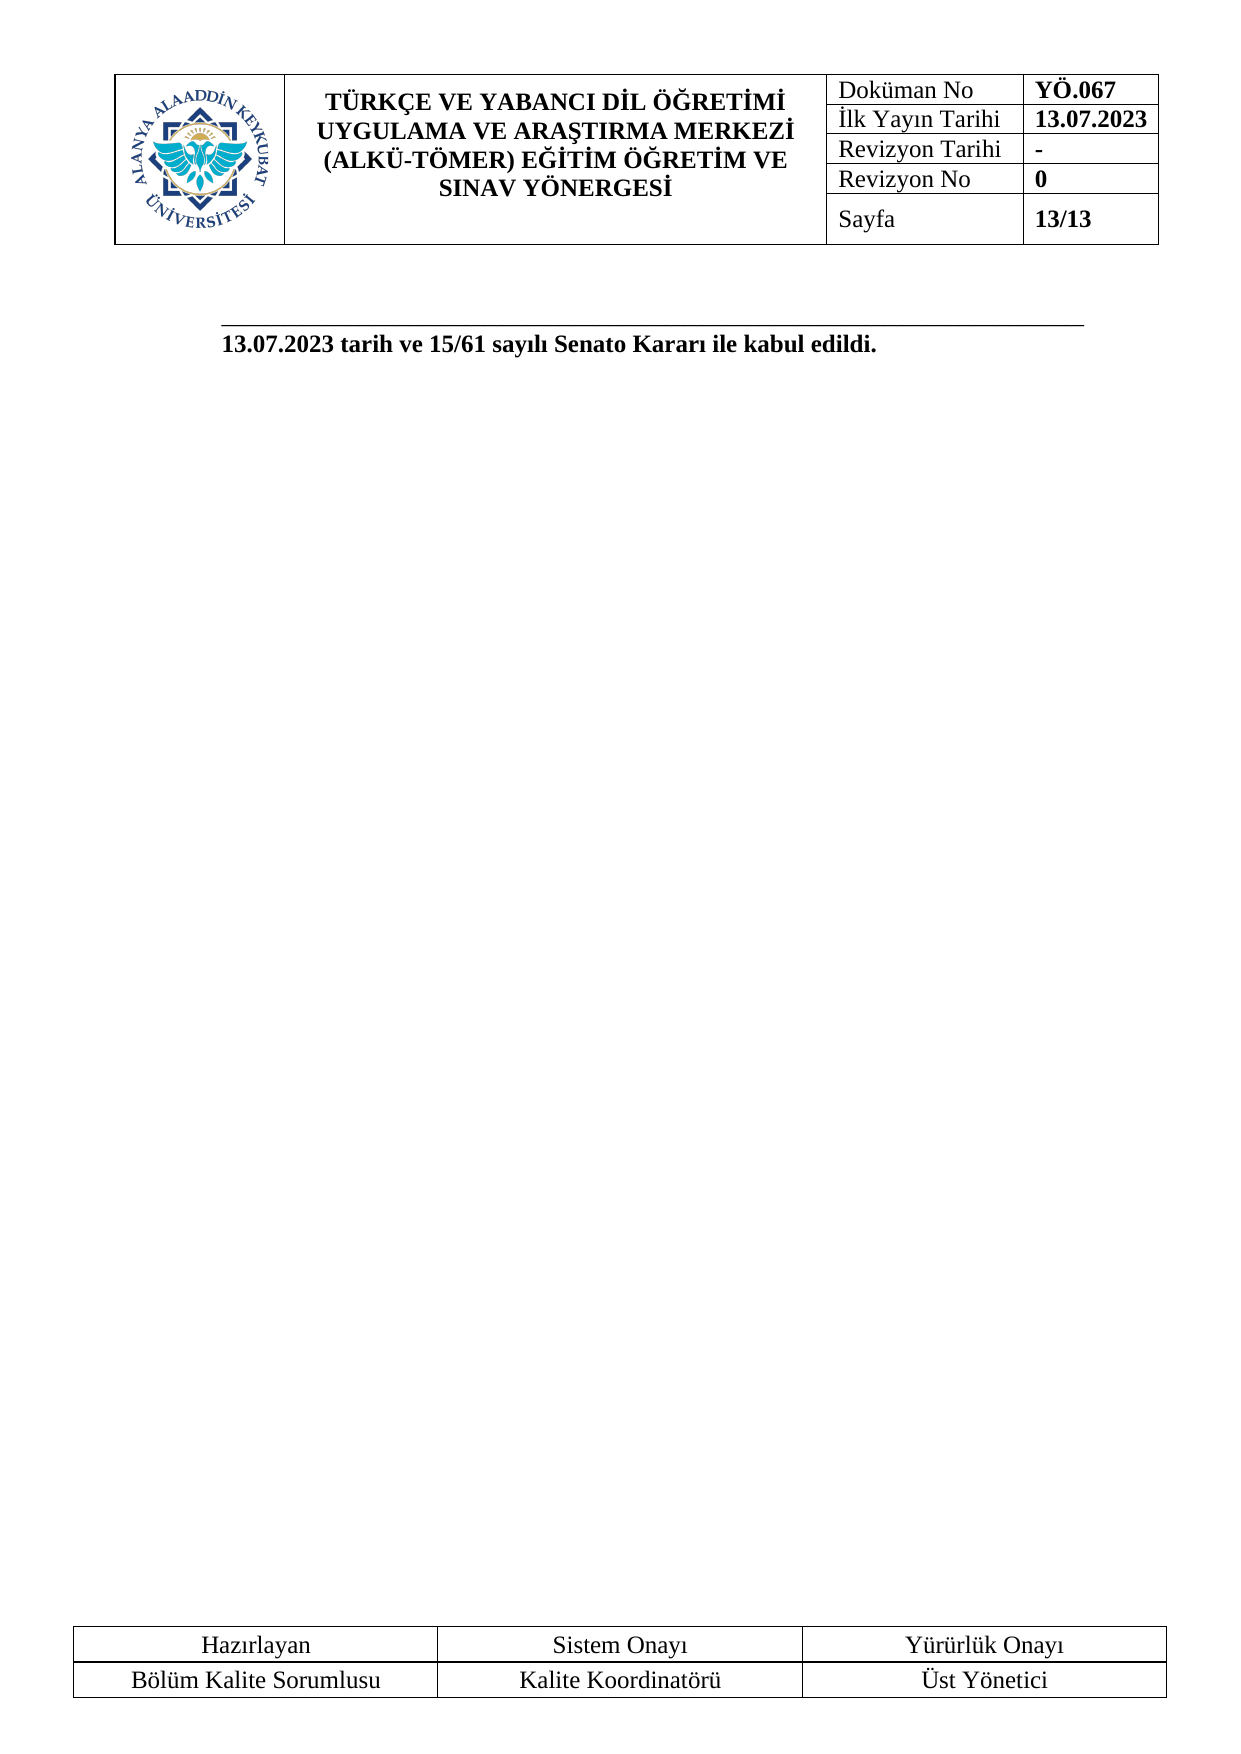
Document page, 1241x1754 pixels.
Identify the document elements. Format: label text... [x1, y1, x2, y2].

text 13.07.2023 tarih ve 15/61 sayılı Senato Kararı ile kabul edildi. [148, 329, 1093, 358]
text _____________________________________________________________________ [148, 301, 1093, 329]
picture [131, 90, 269, 228]
